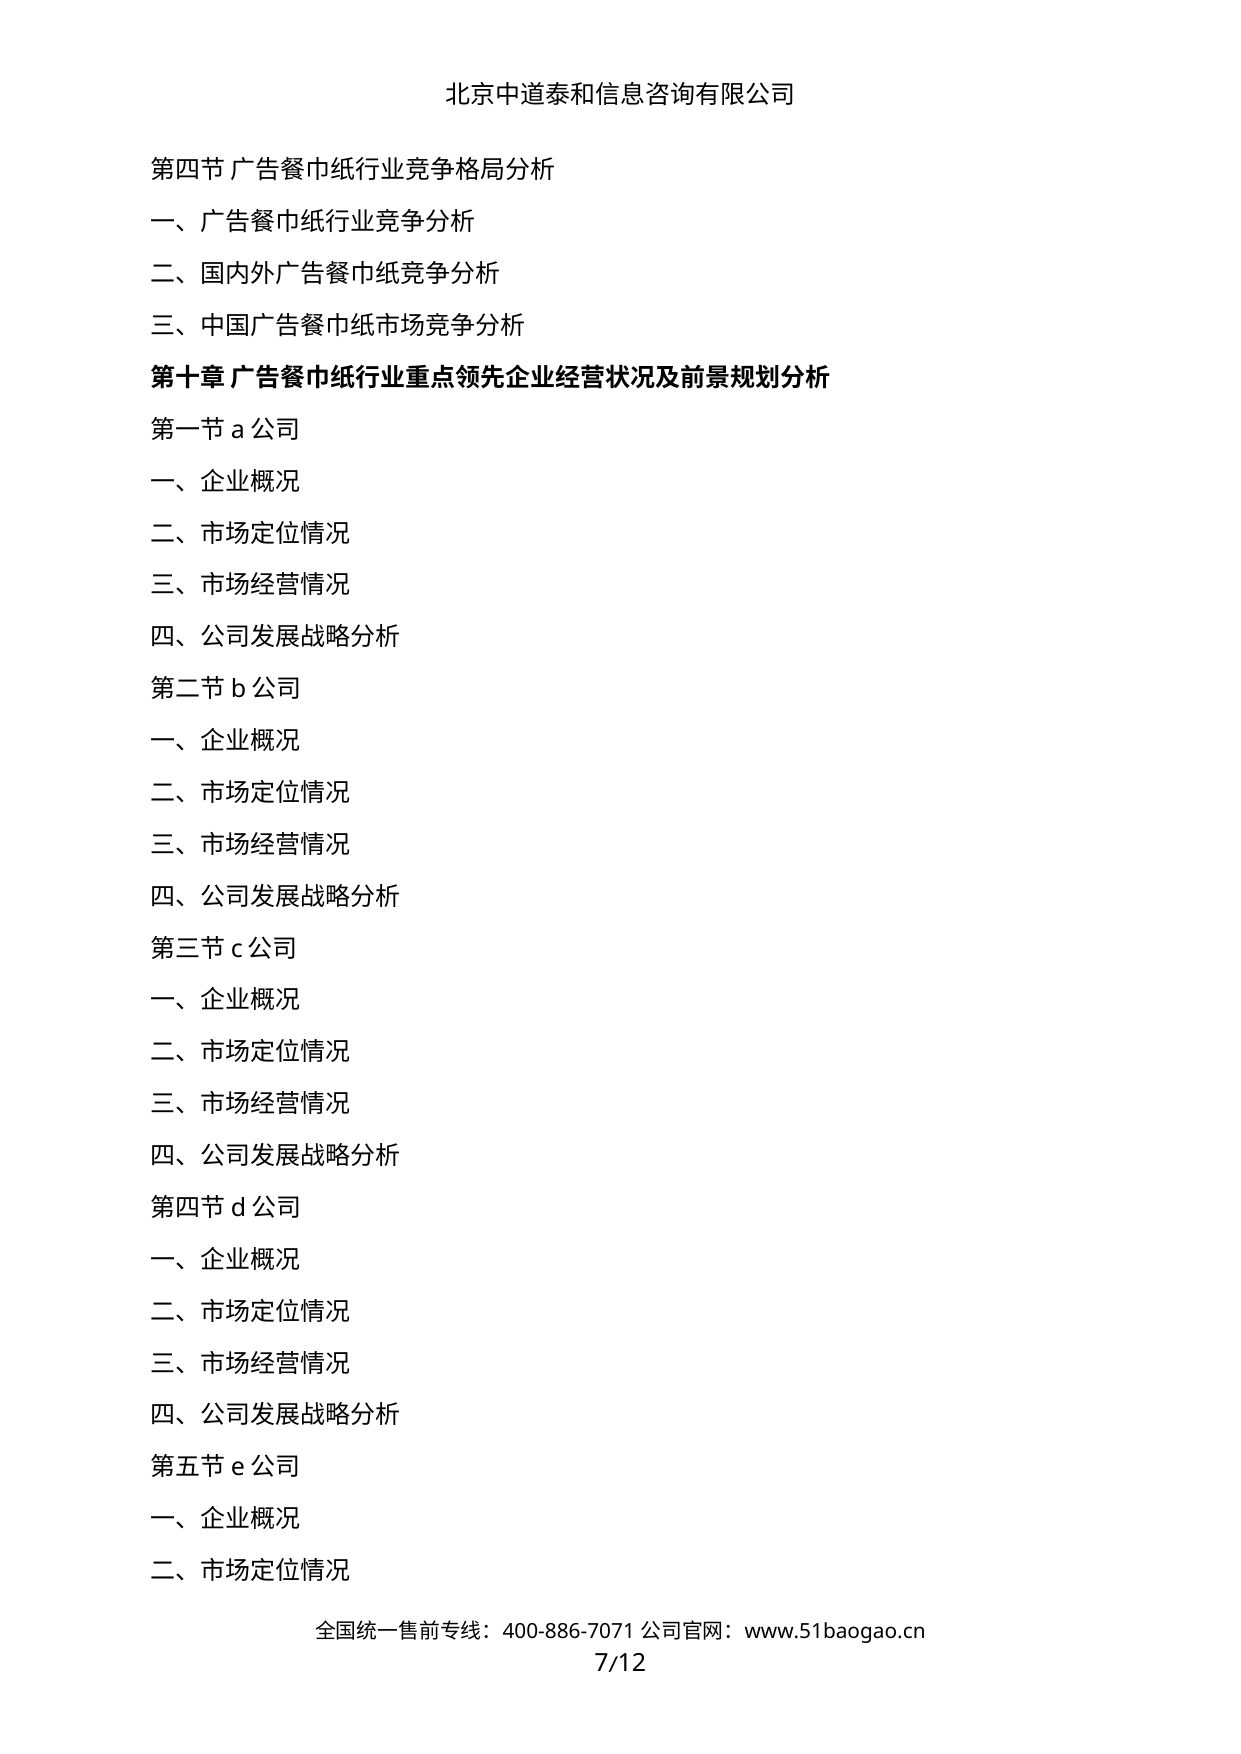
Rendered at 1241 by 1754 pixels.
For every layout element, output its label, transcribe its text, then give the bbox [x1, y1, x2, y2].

text 三、市场经营情况 [150, 1084, 1090, 1120]
text 二、市场定位情况 [150, 772, 1090, 809]
text 第二节 b公司 [150, 669, 1090, 705]
text 三、市场经营情况 [150, 565, 1090, 601]
text 四、公司发展战略分析 [150, 1136, 1090, 1172]
text 第四节 d公司 [150, 1187, 1090, 1224]
text 一、企业概况 [150, 980, 1090, 1016]
text 二、市场定位情况 [150, 1551, 1090, 1587]
text 第四节 广告餐巾纸行业竞争格局分析 [150, 150, 1090, 186]
text 一、企业概况 [150, 1499, 1090, 1535]
text 第一节 a公司 [150, 409, 1090, 446]
text 一、企业概况 [150, 721, 1090, 757]
text 三、中国广告餐巾纸市场竞争分析 [150, 306, 1090, 342]
text 三、市场经营情况 [150, 824, 1090, 861]
text 二、市场定位情况 [150, 1291, 1090, 1327]
text 二、市场定位情况 [150, 1032, 1090, 1068]
text 第三节 c公司 [150, 928, 1090, 964]
text 第五节 e公司 [150, 1447, 1090, 1483]
text 四、公司发展战略分析 [150, 617, 1090, 653]
text 四、公司发展战略分析 [150, 876, 1090, 912]
text 三、市场经营情况 [150, 1343, 1090, 1379]
text 四、公司发展战略分析 [150, 1395, 1090, 1431]
text 二、国内外广告餐巾纸竞争分析 [150, 254, 1090, 290]
text 第十章 广告餐巾纸行业重点领先企业经营状况及前景规划分析 [150, 357, 1090, 394]
text 一、企业概况 [150, 1239, 1090, 1276]
text 一、广告餐巾纸行业竞争分析 [150, 202, 1090, 238]
text 一、企业概况 [150, 461, 1090, 497]
text 二、市场定位情况 [150, 513, 1090, 549]
